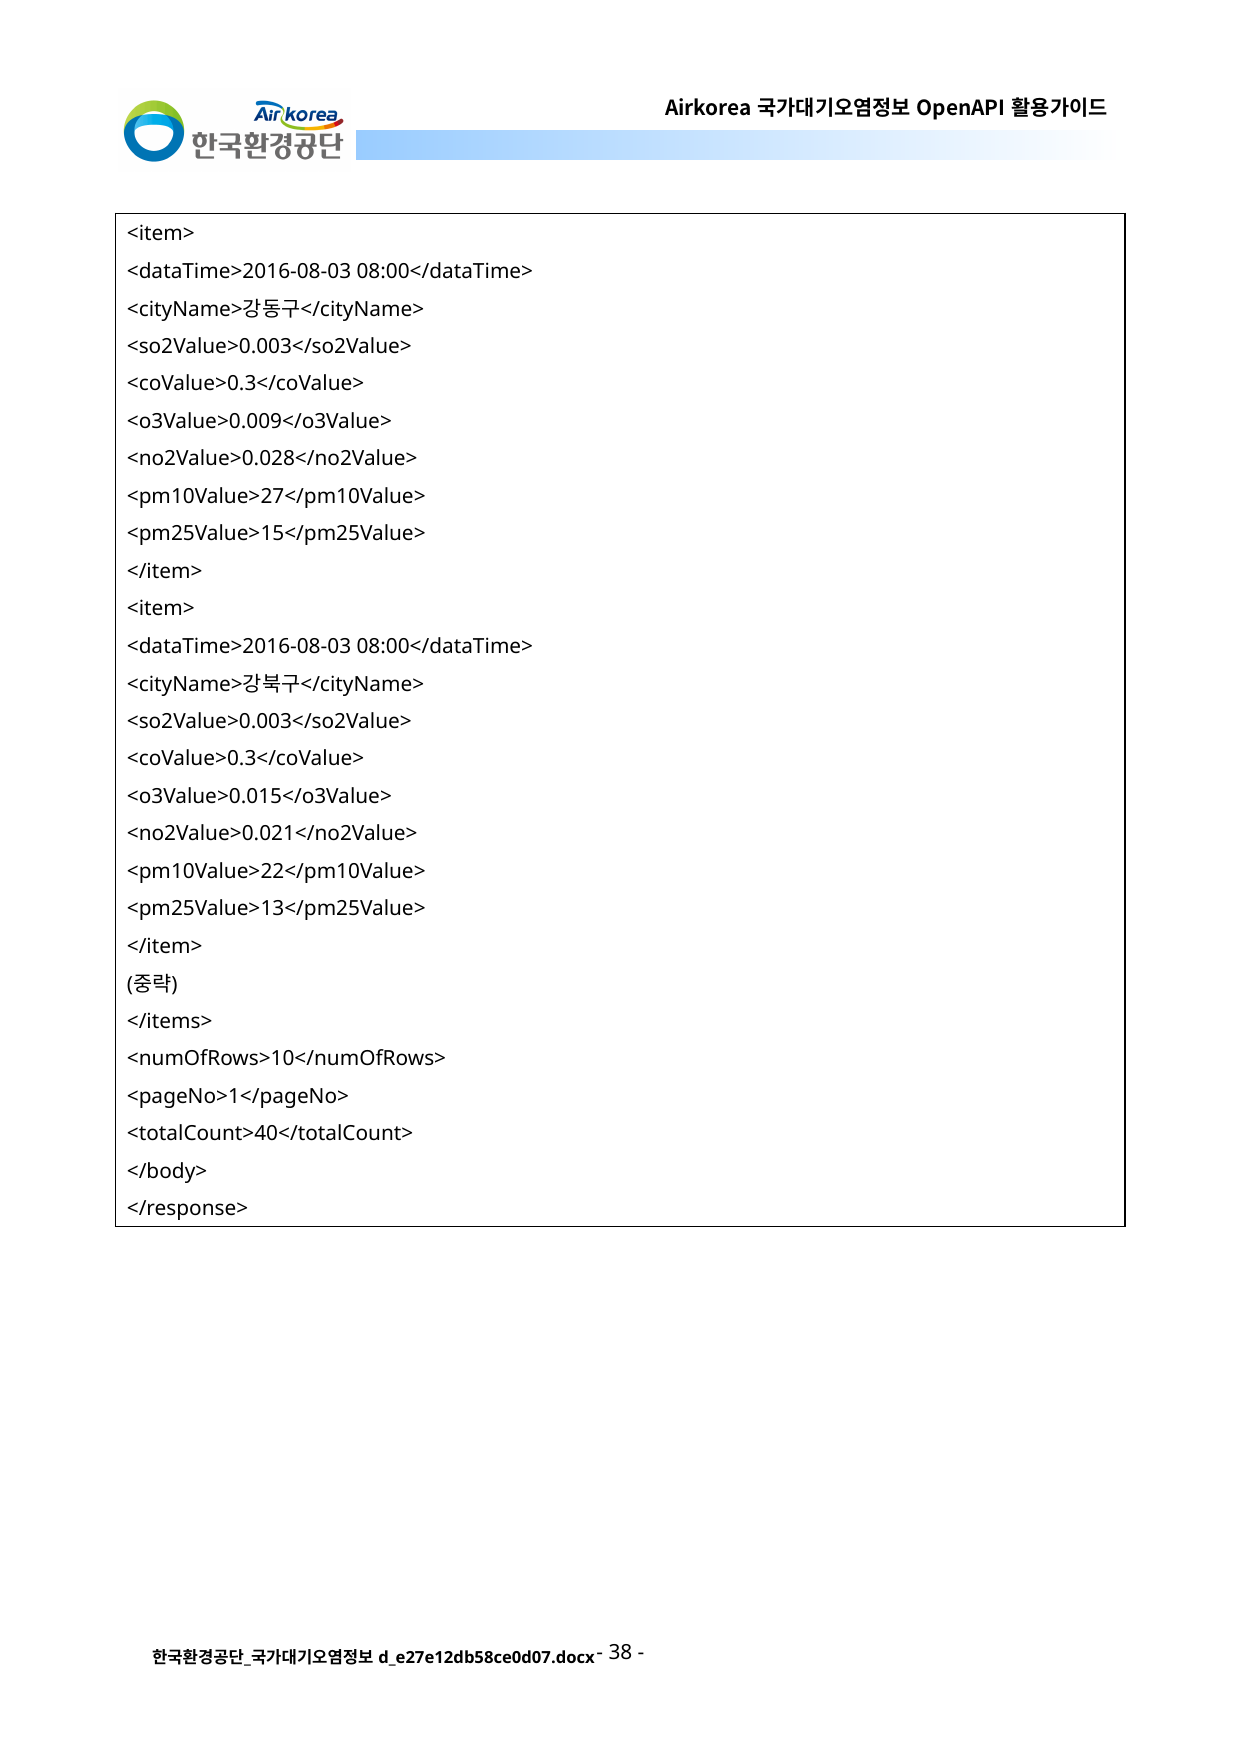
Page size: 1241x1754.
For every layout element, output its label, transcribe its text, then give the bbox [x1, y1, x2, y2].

picture [118, 88, 352, 172]
